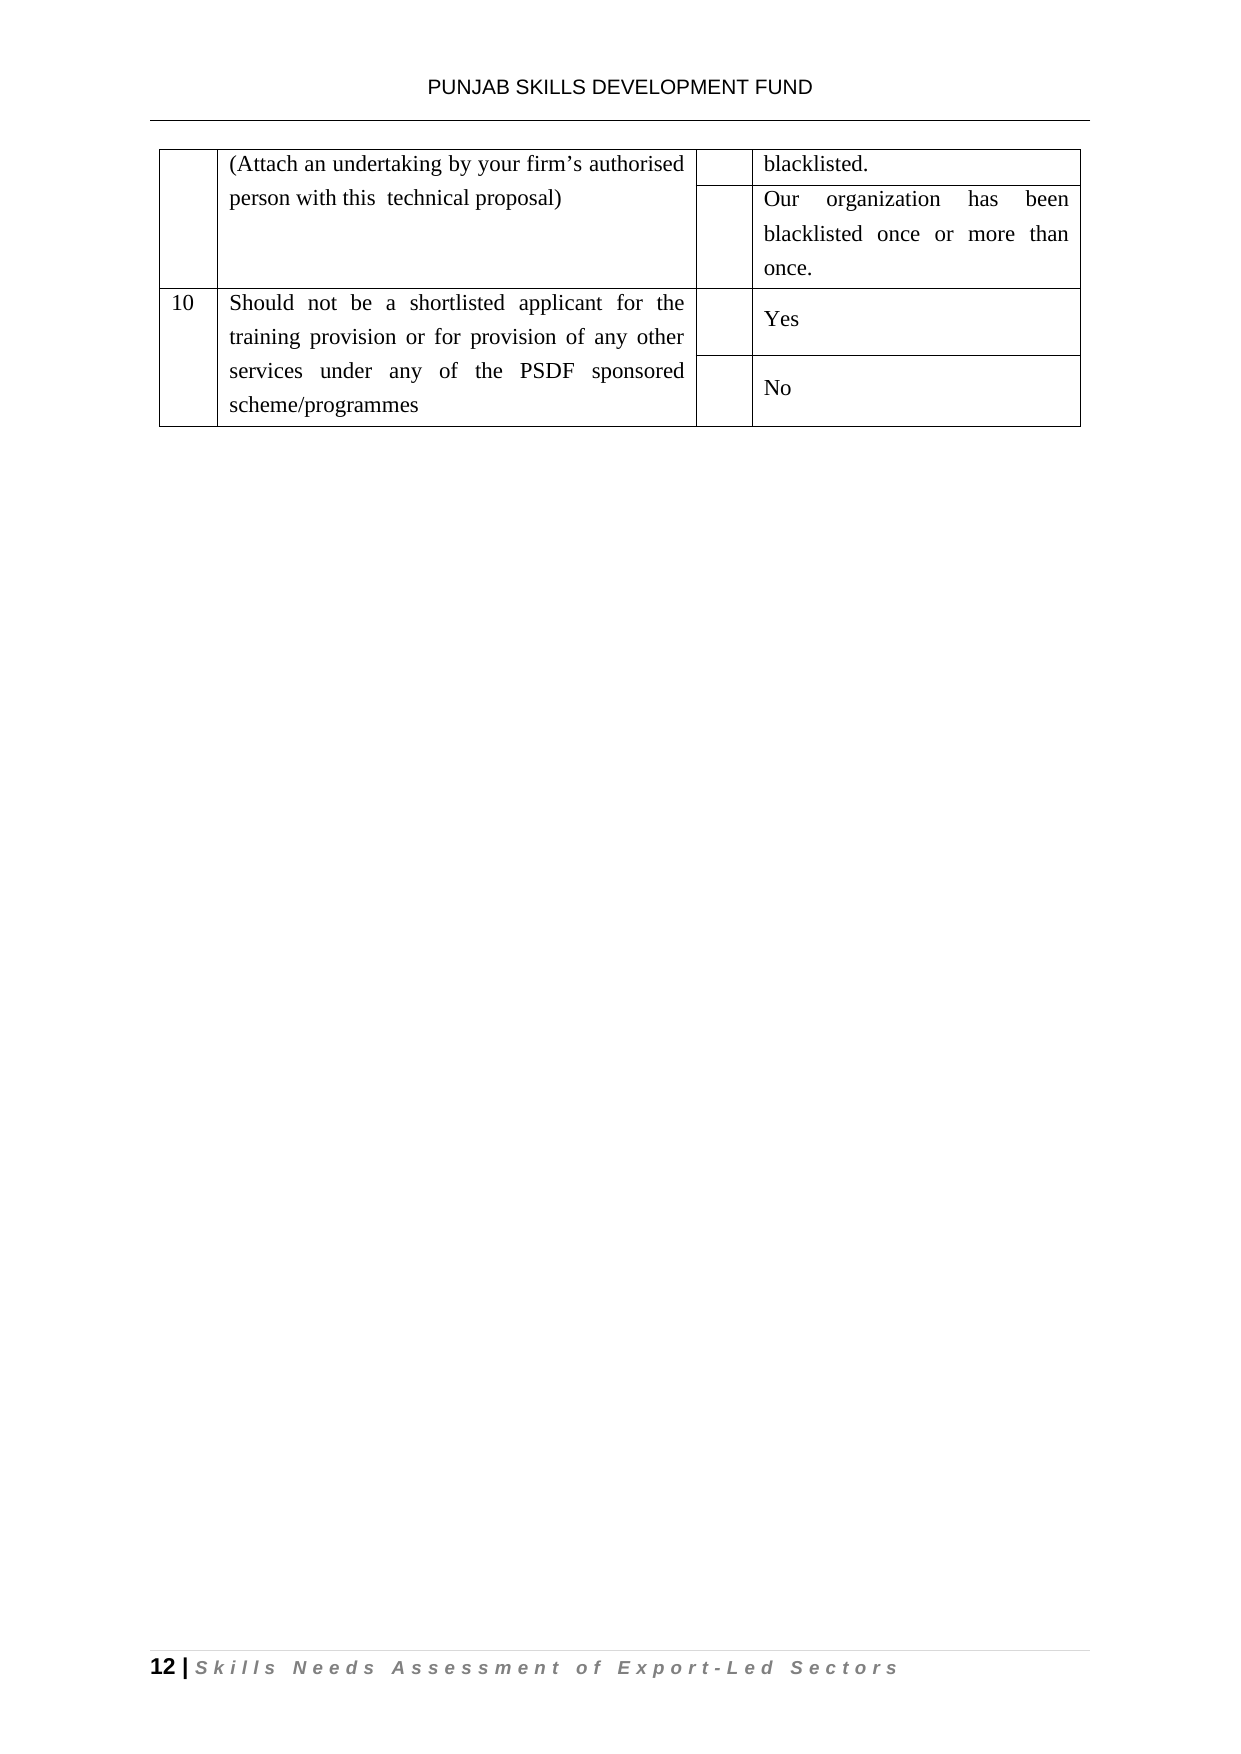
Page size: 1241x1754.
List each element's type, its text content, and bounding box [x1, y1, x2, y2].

table_cell No [753, 356, 1080, 426]
table_cell Yes [753, 289, 1080, 355]
table_cell Should not be a shortlisted applicant for the training provision or for provision of any other services under any of the PSDF sponsored scheme/programmes [218, 289, 696, 426]
table_cell 9 [160, 150, 217, 288]
table_cell [697, 150, 752, 184]
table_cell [218, 150, 696, 288]
table_cell [697, 289, 752, 355]
table_cell 10 [160, 289, 217, 426]
table_cell Our organization has been blacklisted once or more than once. [753, 186, 1080, 288]
table_cell [697, 186, 752, 288]
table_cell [753, 150, 1080, 184]
table_cell [697, 356, 752, 426]
